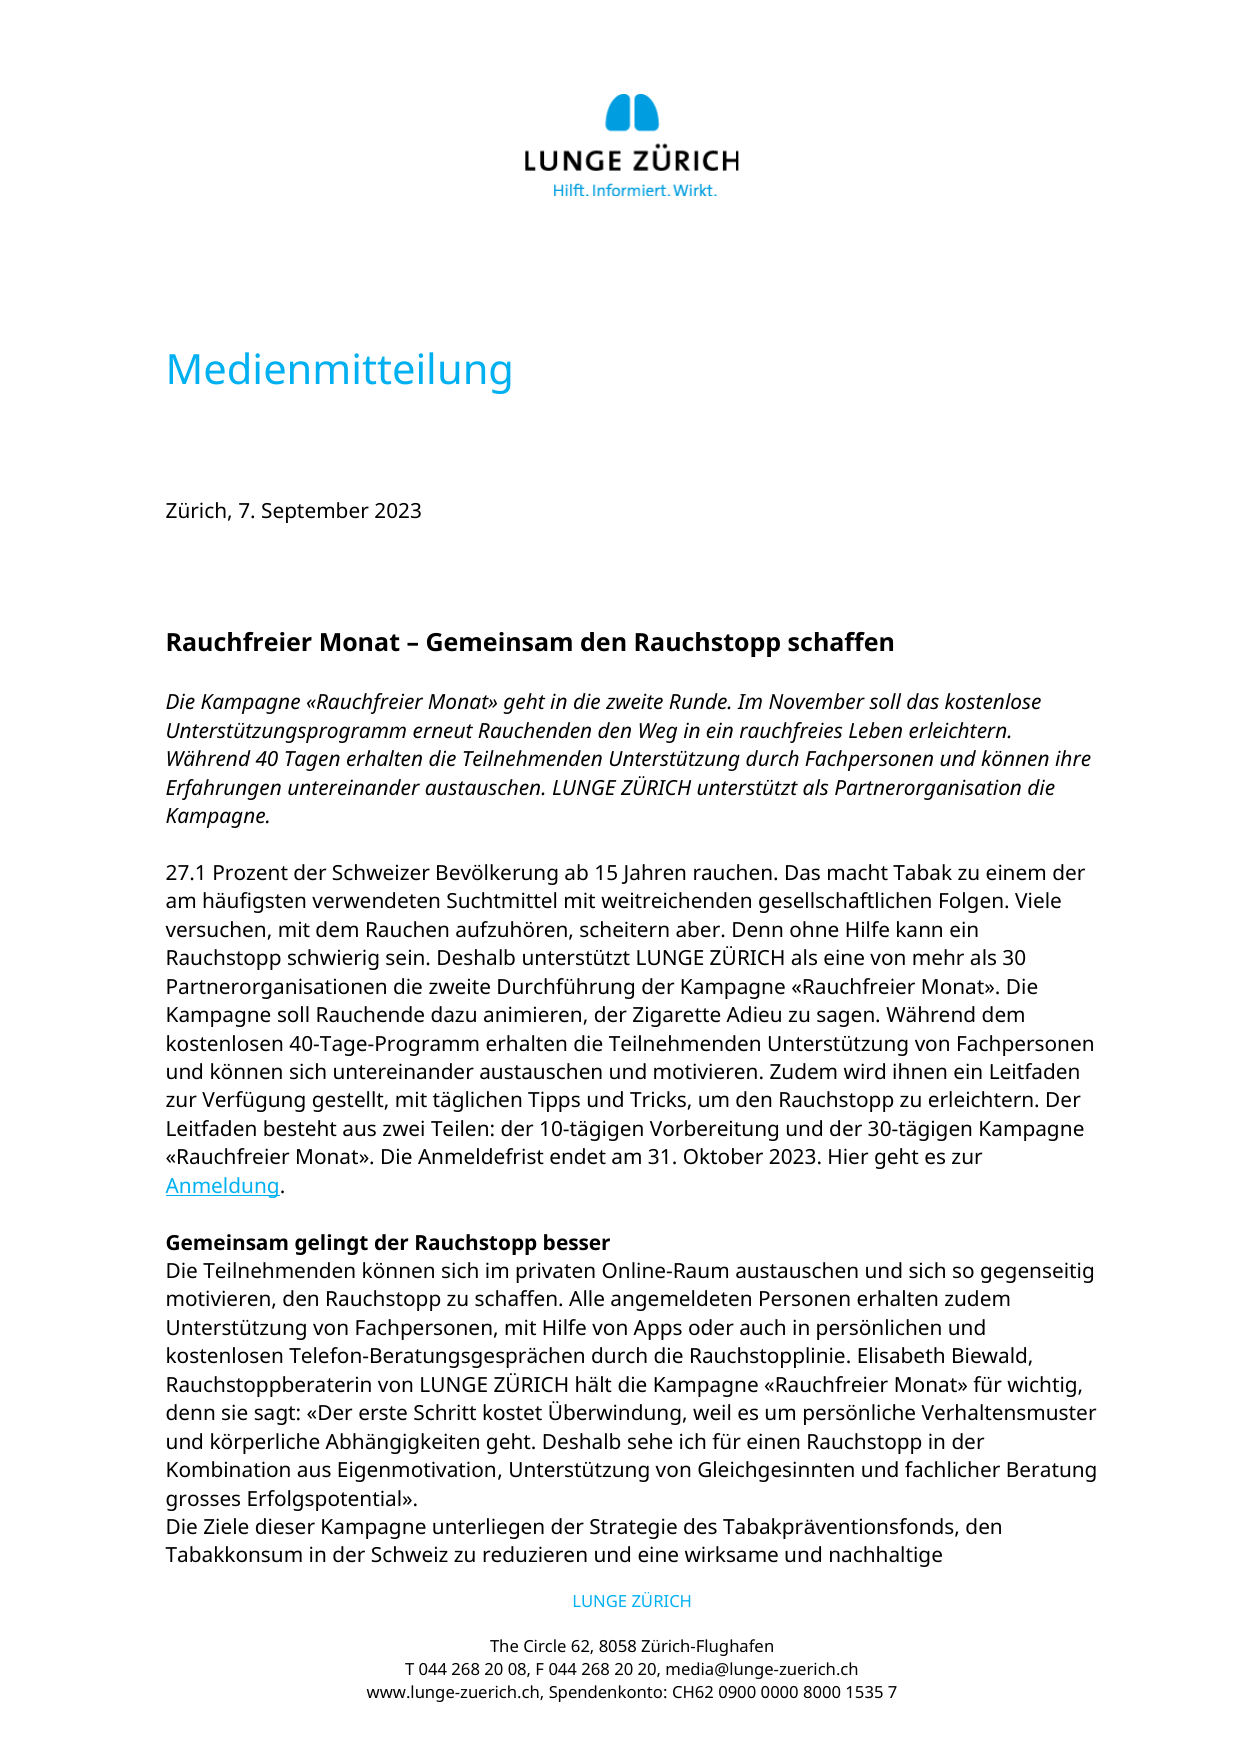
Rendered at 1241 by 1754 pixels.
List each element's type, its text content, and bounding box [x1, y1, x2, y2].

text Medienmitteilung [165, 340, 1098, 396]
text Die Teilnehmenden können sich im privaten Online-Raum austauschen und sich so gegenseitig motivieren, den Rauchstopp zu schaffen. Alle angemeldeten Personen erhalten zudem Unterstützung von Fachpersonen, mit Hilfe von Apps oder auch in persönlichen und kostenlosen Telefon-Beratungsgesprächen durch die Rauchstopplinie. Elisabeth Biewald, Rauchstoppberaterin von LUNGE ZÜRICH hält die Kampagne «Rauchfreier Monat» für wichtig, denn sie sagt: «Der erste Schritt kostet Überwindung, weil es um persönliche Verhaltensmuster und körperliche Abhängigkeiten geht. Deshalb sehe ich für einen Rauchstopp in der Kombination aus Eigenmotivation, Unterstützung von Gleichgesinnten und fachlicher Beratung grosses Erfolgspotential». [165, 1256, 1098, 1512]
text Die Kampagne «Rauchfreier Monat» geht in die zweite Runde. Im November soll das kostenlose Unterstützungsprogramm erneut Rauchenden den Weg in ein rauchfreies Leben erleichtern. Während 40 Tagen erhalten die Teilnehmenden Unterstützung durch Fachpersonen und können ihre Erfahrungen untereinander austauschen. LUNGE ZÜRICH unterstützt als Partnerorganisation die Kampagne. [165, 687, 1098, 829]
text Rauchfreier Monat – Gemeinsam den Rauchstopp schaffen [165, 625, 1098, 659]
text Gemeinsam gelingt der Rauchstopp besser [165, 1228, 1098, 1256]
picture [525, 94, 739, 196]
text Zürich, 7. September 2023 [165, 496, 1098, 525]
text 27.1 Prozent der Schweizer Bevölkerung ab 15 Jahren rauchen. Das macht Tabak zu einem der am häufigsten verwendeten Suchtmittel mit weitreichenden gesellschaftlichen Folgen. Viele versuchen, mit dem Rauchen aufzuhören, scheitern aber. Denn ohne Hilfe kann ein Rauchstopp schwierig sein. Deshalb unterstützt LUNGE ZÜRICH als eine von mehr als 30 Partnerorganisationen die zweite Durchführung der Kampagne «Rauchfreier Monat». Die Kampagne soll Rauchende dazu animieren, der Zigarette Adieu zu sagen. Während dem kostenlosen 40-Tage-Programm erhalten die Teilnehmenden Unterstützung von Fachpersonen und können sich untereinander austauschen und motivieren. Zudem wird ihnen ein Leitfaden zur Verfügung gestellt, mit täglichen Tipps und Tricks, um den Rauchstopp zu erleichtern. Der Leitfaden besteht aus zwei Teilen: der 10-tägigen Vorbereitung und der 30-tägigen Kampagne «Rauchfreier Monat». Die Anmeldefrist endet am 31. Oktober 2023. Hier geht es zur Anmeldung. [165, 858, 1098, 1199]
